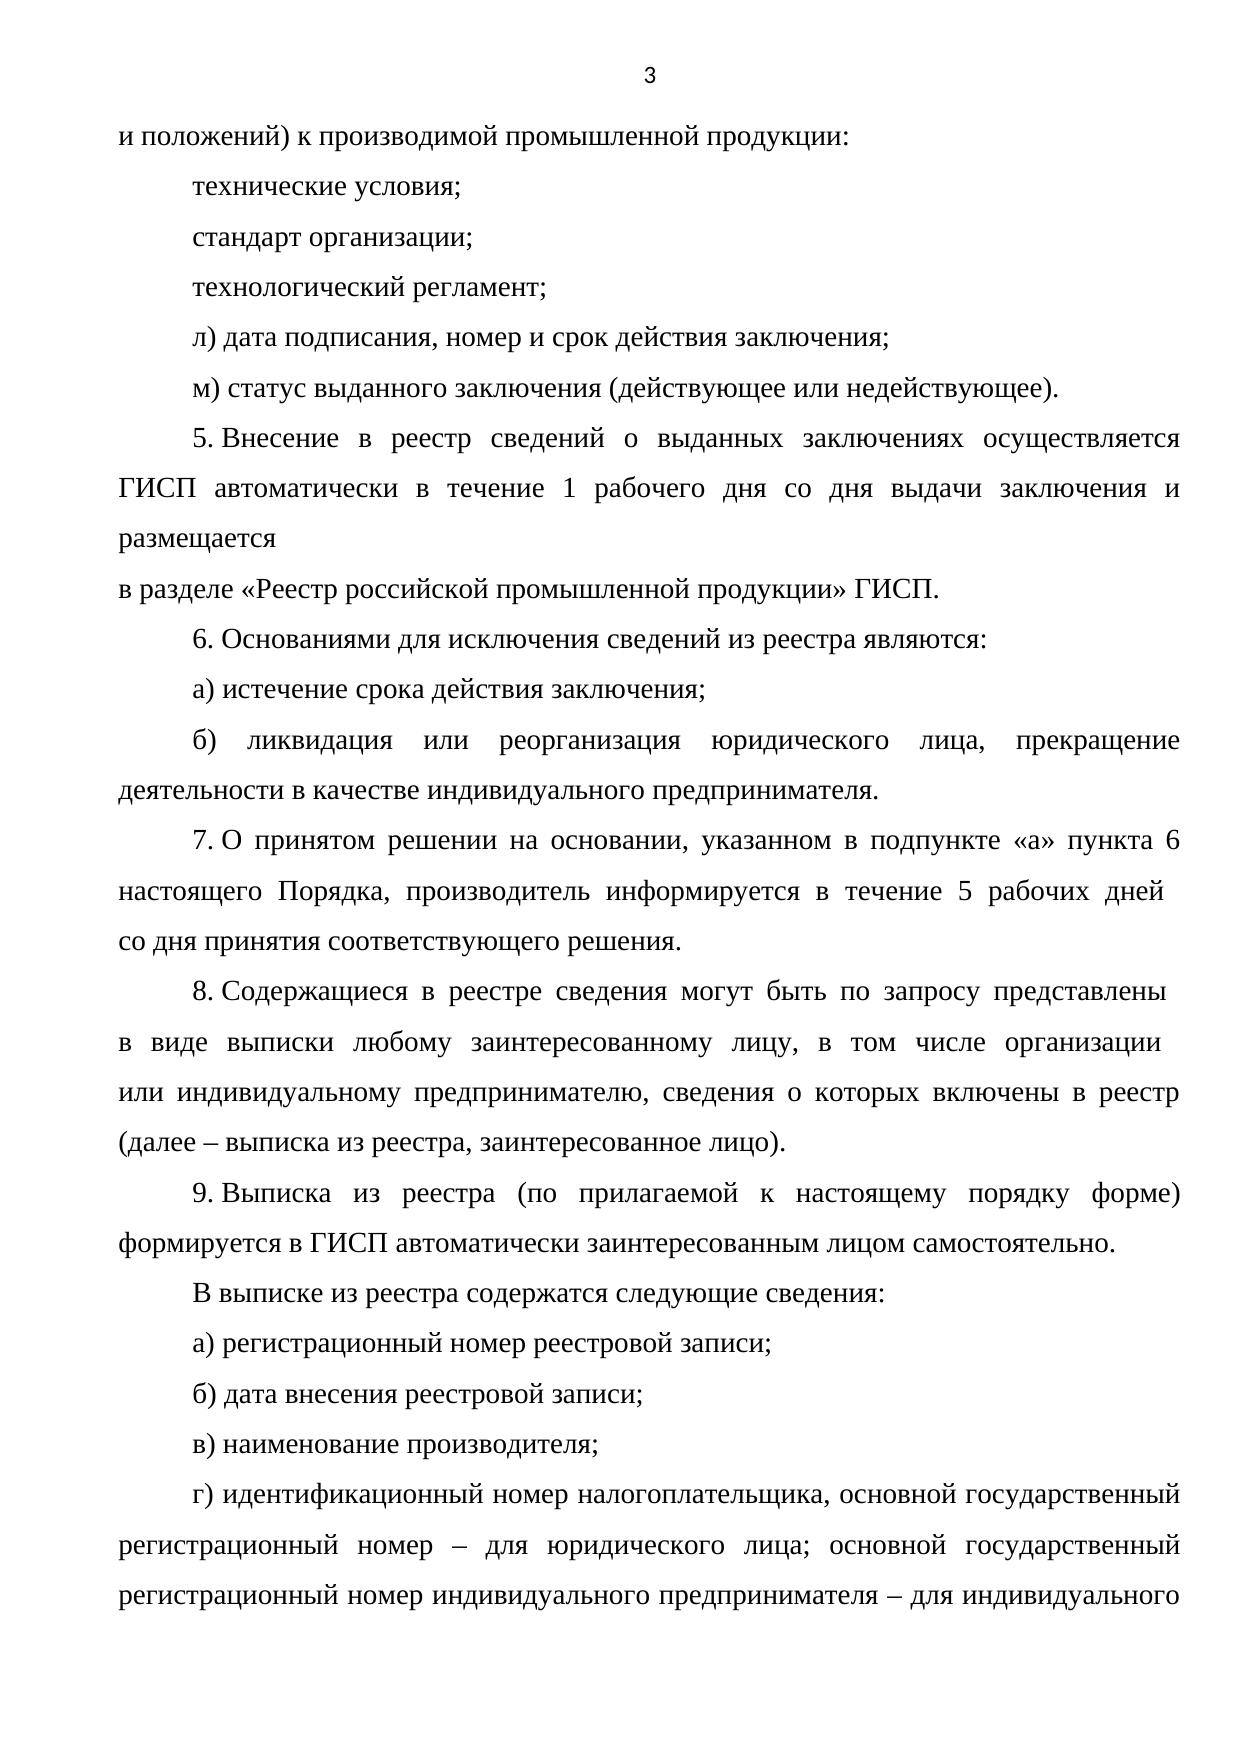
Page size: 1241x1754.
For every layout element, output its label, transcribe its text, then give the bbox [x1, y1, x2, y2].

text технологический регламент; [118, 269, 1181, 303]
list Выписка из реестра (по прилагаемой к настоящему порядку форме) формируется в ГИСП автоматически заинтересованным лицом самостоятельно. [118, 1175, 1181, 1258]
text стандарт организации; [118, 219, 1181, 252]
text л) дата подписания, номер и срок действия заключения; [118, 319, 1181, 353]
list Внесение в реестр сведений о выданных заключениях осуществляется ГИСП автоматически в течение 1 рабочего дня со дня выдачи заключения и размещается в разделе «Реестр российской промышленной продукции» ГИСП. [118, 420, 1181, 604]
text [118, 118, 1181, 152]
text технические условия; [118, 168, 1181, 202]
text а) истечение срока действия заключения; [118, 672, 1181, 705]
list Содержащиеся в реестре сведения могут быть по запросу представлены в виде выписки любому заинтересованному лицу, в том числе организации или индивидуальному предпринимателю, сведения о которых включены в реестр (далее – выписка из реестра, заинтересованное лицо). [118, 973, 1181, 1158]
text м) статус выданного заключения (действующее или недействующее). [118, 370, 1181, 403]
text а) регистрационный номер реестровой записи; [118, 1326, 1181, 1359]
list О принятом решении на основании, указанном в подпункте «а» пункта 6 настоящего Порядка, производитель информируется в течение 5 рабочих дней со дня принятия соответствующего решения. [118, 822, 1181, 957]
text В выписке из реестра содержатся следующие сведения: [192, 1275, 1181, 1309]
text б) дата внесения реестровой записи; [118, 1376, 1181, 1409]
list Основаниями для исключения сведений из реестра являются: [118, 621, 1181, 655]
text в) наименование производителя; [118, 1426, 1181, 1460]
text б) ликвидация или реорганизация юридического лица, прекращение деятельности в качестве индивидуального предпринимателя. [118, 722, 1181, 806]
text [118, 1477, 1181, 1611]
